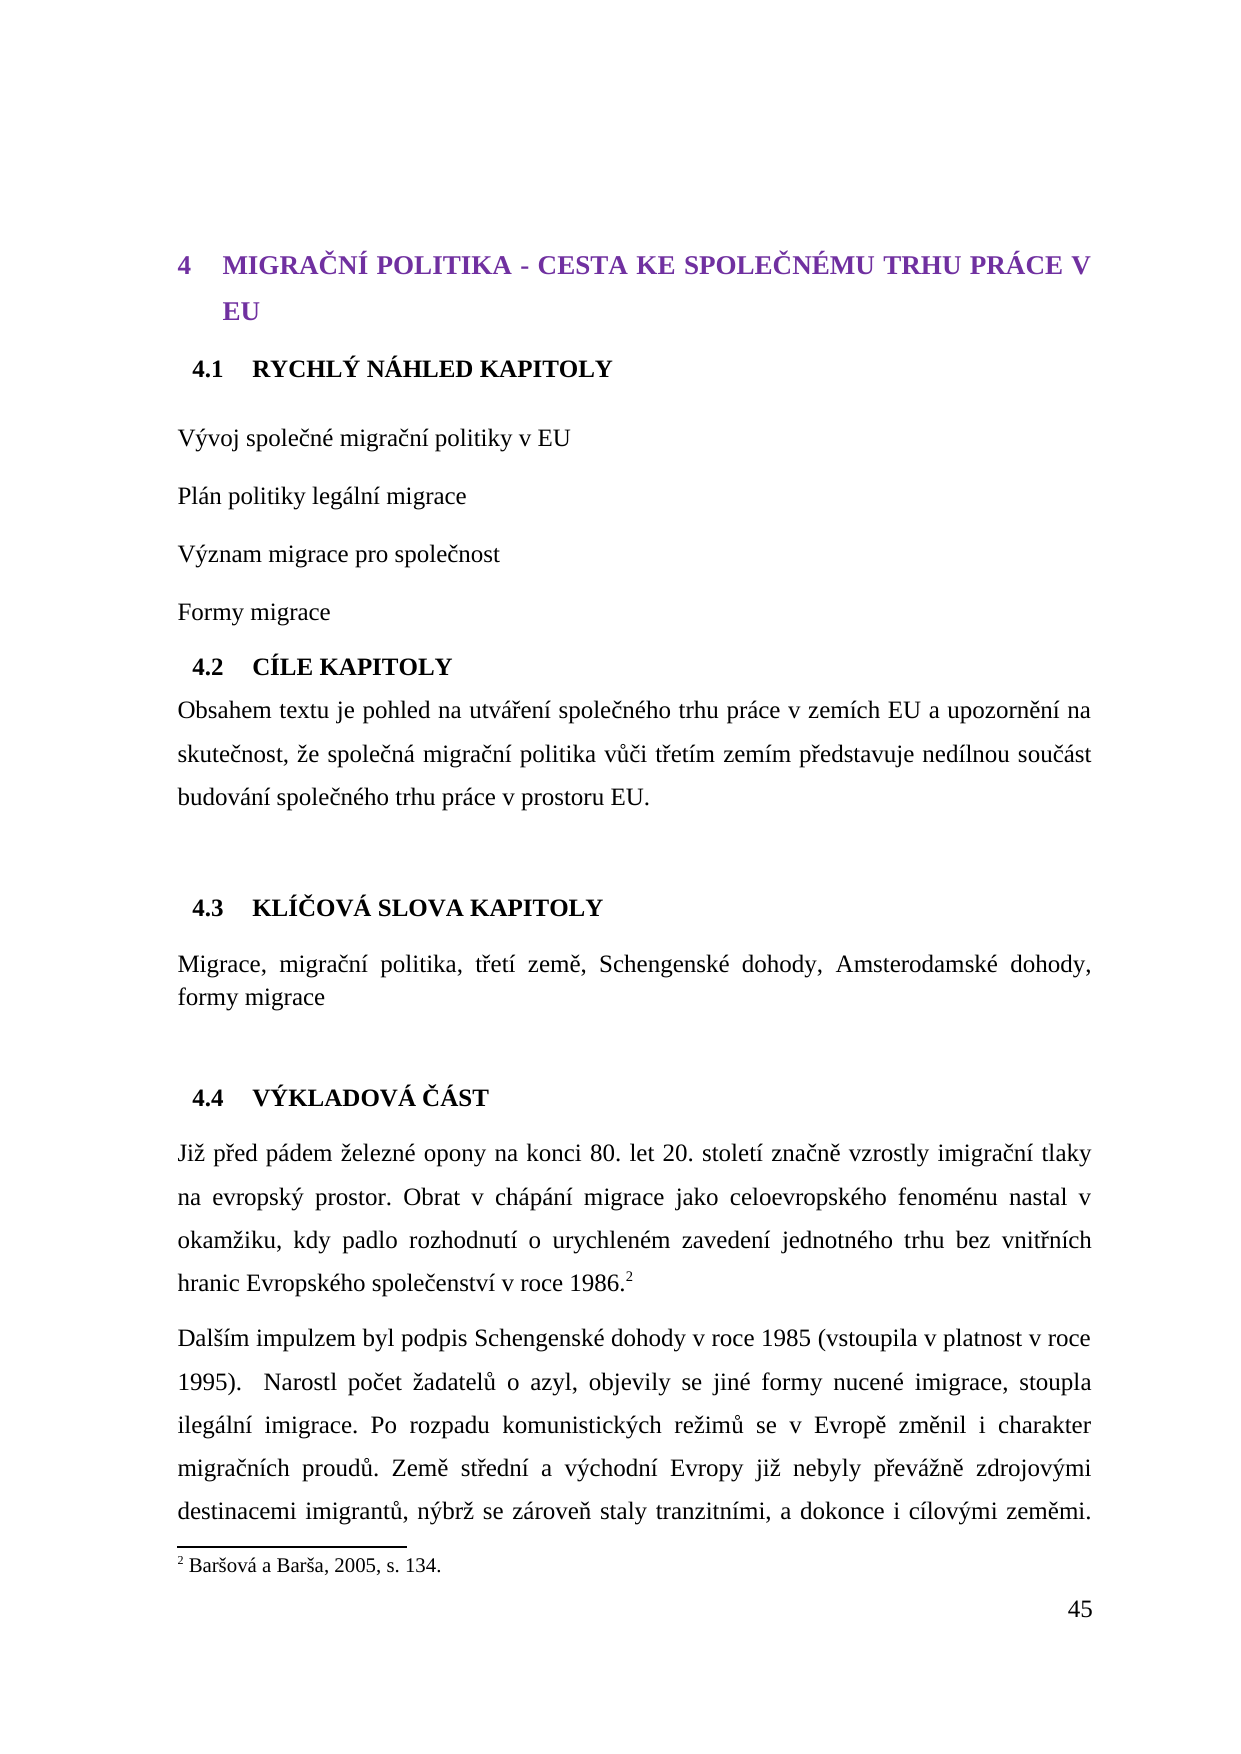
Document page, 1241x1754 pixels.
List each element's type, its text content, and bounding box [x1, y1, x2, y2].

text Plán politiky legální migrace [177, 481, 1092, 509]
subtitle KLÍČOVÁ SLOVA KAPITOLY [192, 893, 1092, 922]
text Vývoj společné migrační politiky v EU [177, 423, 1092, 451]
text Význam migrace pro společnost [177, 539, 1092, 567]
text Již před pádem železné opony na konci 80. let 20. století značně vzrostly imigrační tlaky na evropský prostor. Obrat v chápání migrace jako celoevropského fenoménu nastal v okamžiku, kdy padlo rozhodnutí o urychleném zavedení jednotného trhu bez vnitřních hranic Evropského společenství v roce 1986. [177, 1138, 1092, 1297]
text Migrace, migrační politika, třetí země, Schengenské dohody, Amsterodamské dohody, formy migrace [177, 949, 1092, 1010]
subtitle VÝKLADOVÁ ČÁST [192, 1083, 1092, 1112]
subtitle CÍLE KAPITOLY [192, 652, 1092, 681]
subtitle RYCHLÝ NÁHLED KAPITOLY [192, 354, 1092, 383]
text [177, 1323, 1092, 1525]
text Formy migrace [177, 597, 1092, 626]
subtitle Migrační politika - cesta ke společnému trhu práce v EU [177, 249, 1092, 327]
text Obsahem textu je pohled na utváření společného trhu práce v zemích EU a upozornění na skutečnost, že společná migrační politika vůči třetím zemím představuje nedílnou součást budování společného trhu práce v prostoru EU. [177, 696, 1092, 811]
